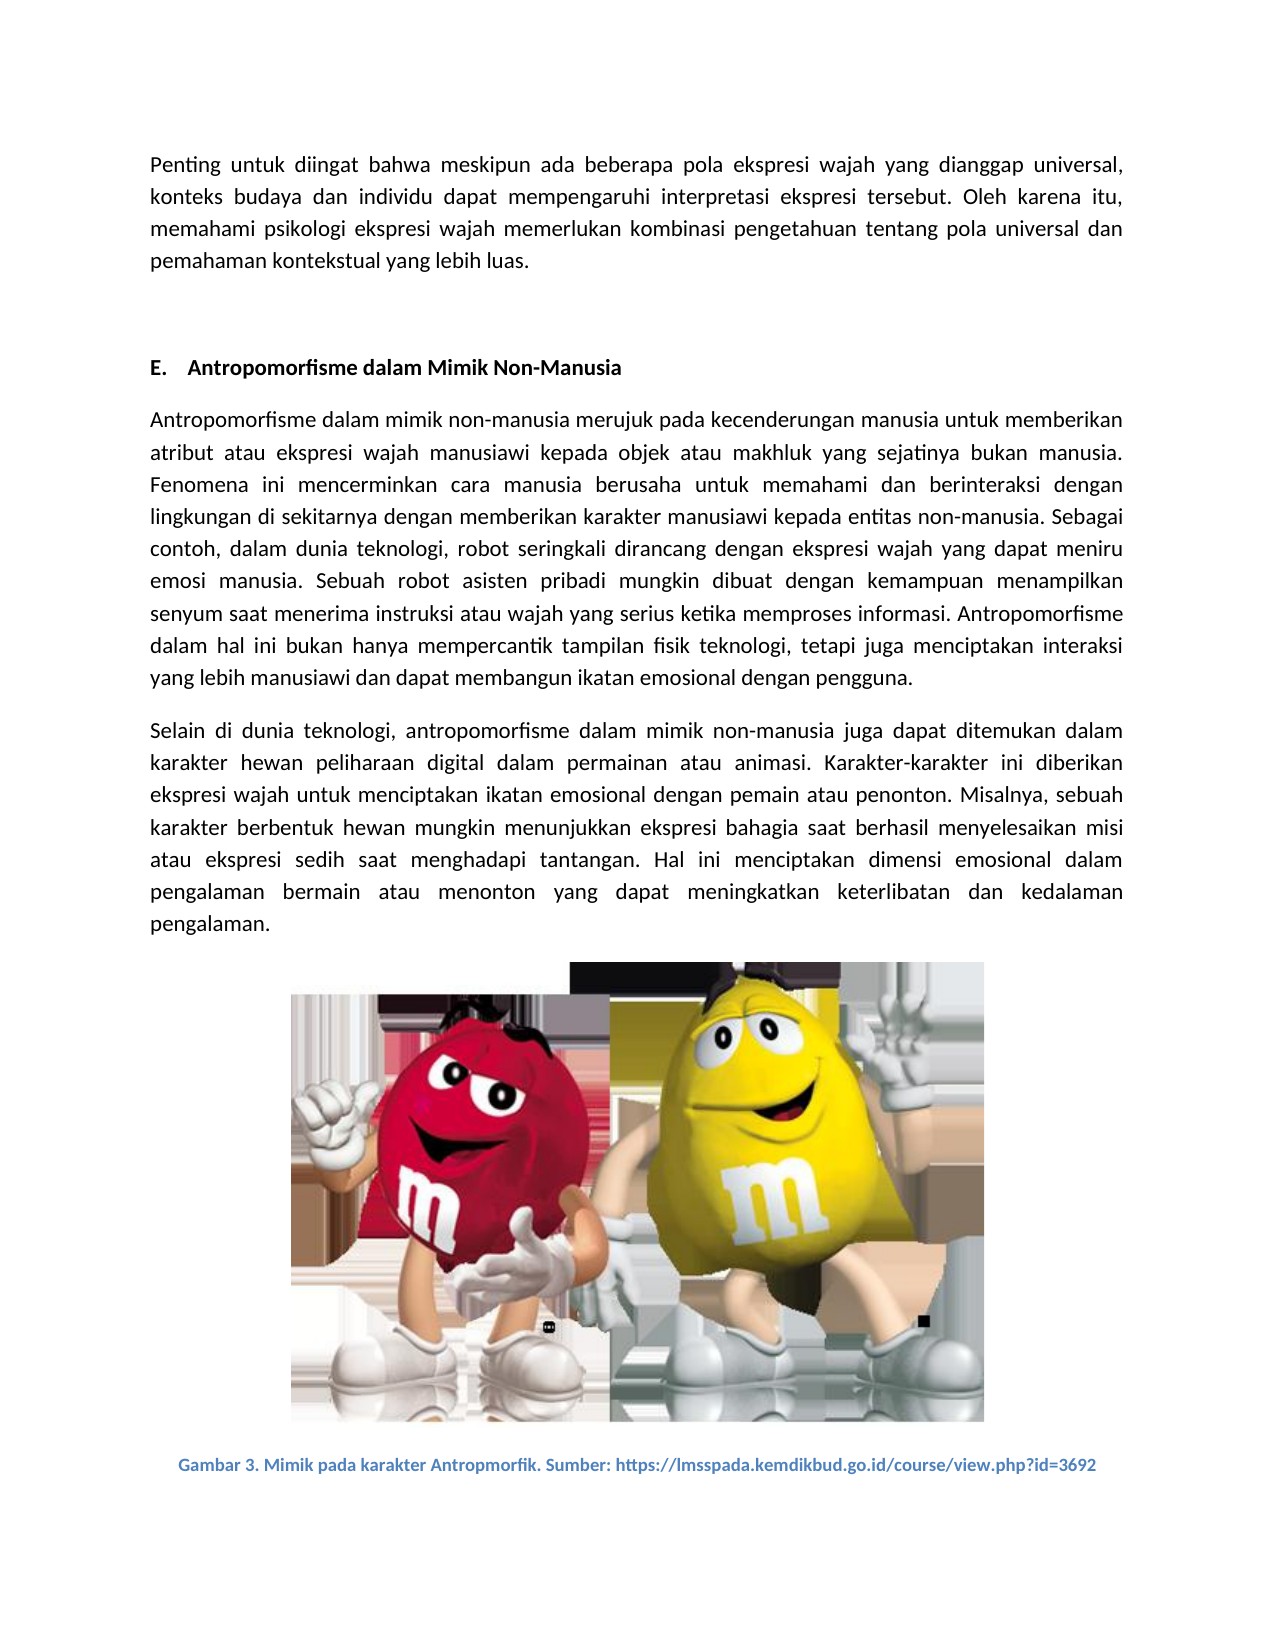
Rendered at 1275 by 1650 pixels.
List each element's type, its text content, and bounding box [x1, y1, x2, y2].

text Penting untuk diingat bahwa meskipun ada beberapa pola ekspresi wajah yang dianggap universal, konteks budaya dan individu dapat mempengaruhi interpretasi ekspresi tersebut. Oleh karena itu, memahami psikologi ekspresi wajah memerlukan kombinasi pengetahuan tentang pola universal dan pemahaman kontekstual yang lebih luas. [150, 150, 1125, 274]
list Antropomorfisme dalam Mimik Non-Manusia [150, 353, 1125, 381]
picture [291, 962, 985, 1428]
text Antropomorfisme dalam mimik non-manusia merujuk pada kecenderungan manusia untuk memberikan atribut atau ekspresi wajah manusiawi kepada objek atau makhluk yang sejatinya bukan manusia. Fenomena ini mencerminkan cara manusia berusaha untuk memahami dan berinteraksi dengan lingkungan di sekitarnya dengan memberikan karakter manusiawi kepada entitas non-manusia. Sebagai contoh, dalam dunia teknologi, robot seringkali dirancang dengan ekspresi wajah yang dapat meniru emosi manusia. Sebuah robot asisten pribadi mungkin dibuat dengan kemampuan menampilkan senyum saat menerima instruksi atau wajah yang serius ketika memproses informasi. Antropomorfisme dalam hal ini bukan hanya mempercantik tampilan fisik teknologi, tetapi juga menciptakan interaksi yang lebih manusiawi dan dapat membangun ikatan emosional dengan pengguna. [150, 406, 1125, 691]
text Selain di dunia teknologi, antropomorfisme dalam mimik non-manusia juga dapat ditemukan dalam karakter hewan peliharaan digital dalam permainan atau animasi. Karakter-karakter ini diberikan ekspresi wajah untuk menciptakan ikatan emosional dengan pemain atau penonton. Misalnya, sebuah karakter berbentuk hewan mungkin menunjukkan ekspresi bahagia saat berhasil menyelesaikan misi atau ekspresi sedih saat menghadapi tantangan. Hal ini menciptakan dimensi emosional dalam pengalaman bermain atau menonton yang dapat meningkatkan keterlibatan dan kedalaman pengalaman. [150, 716, 1125, 937]
